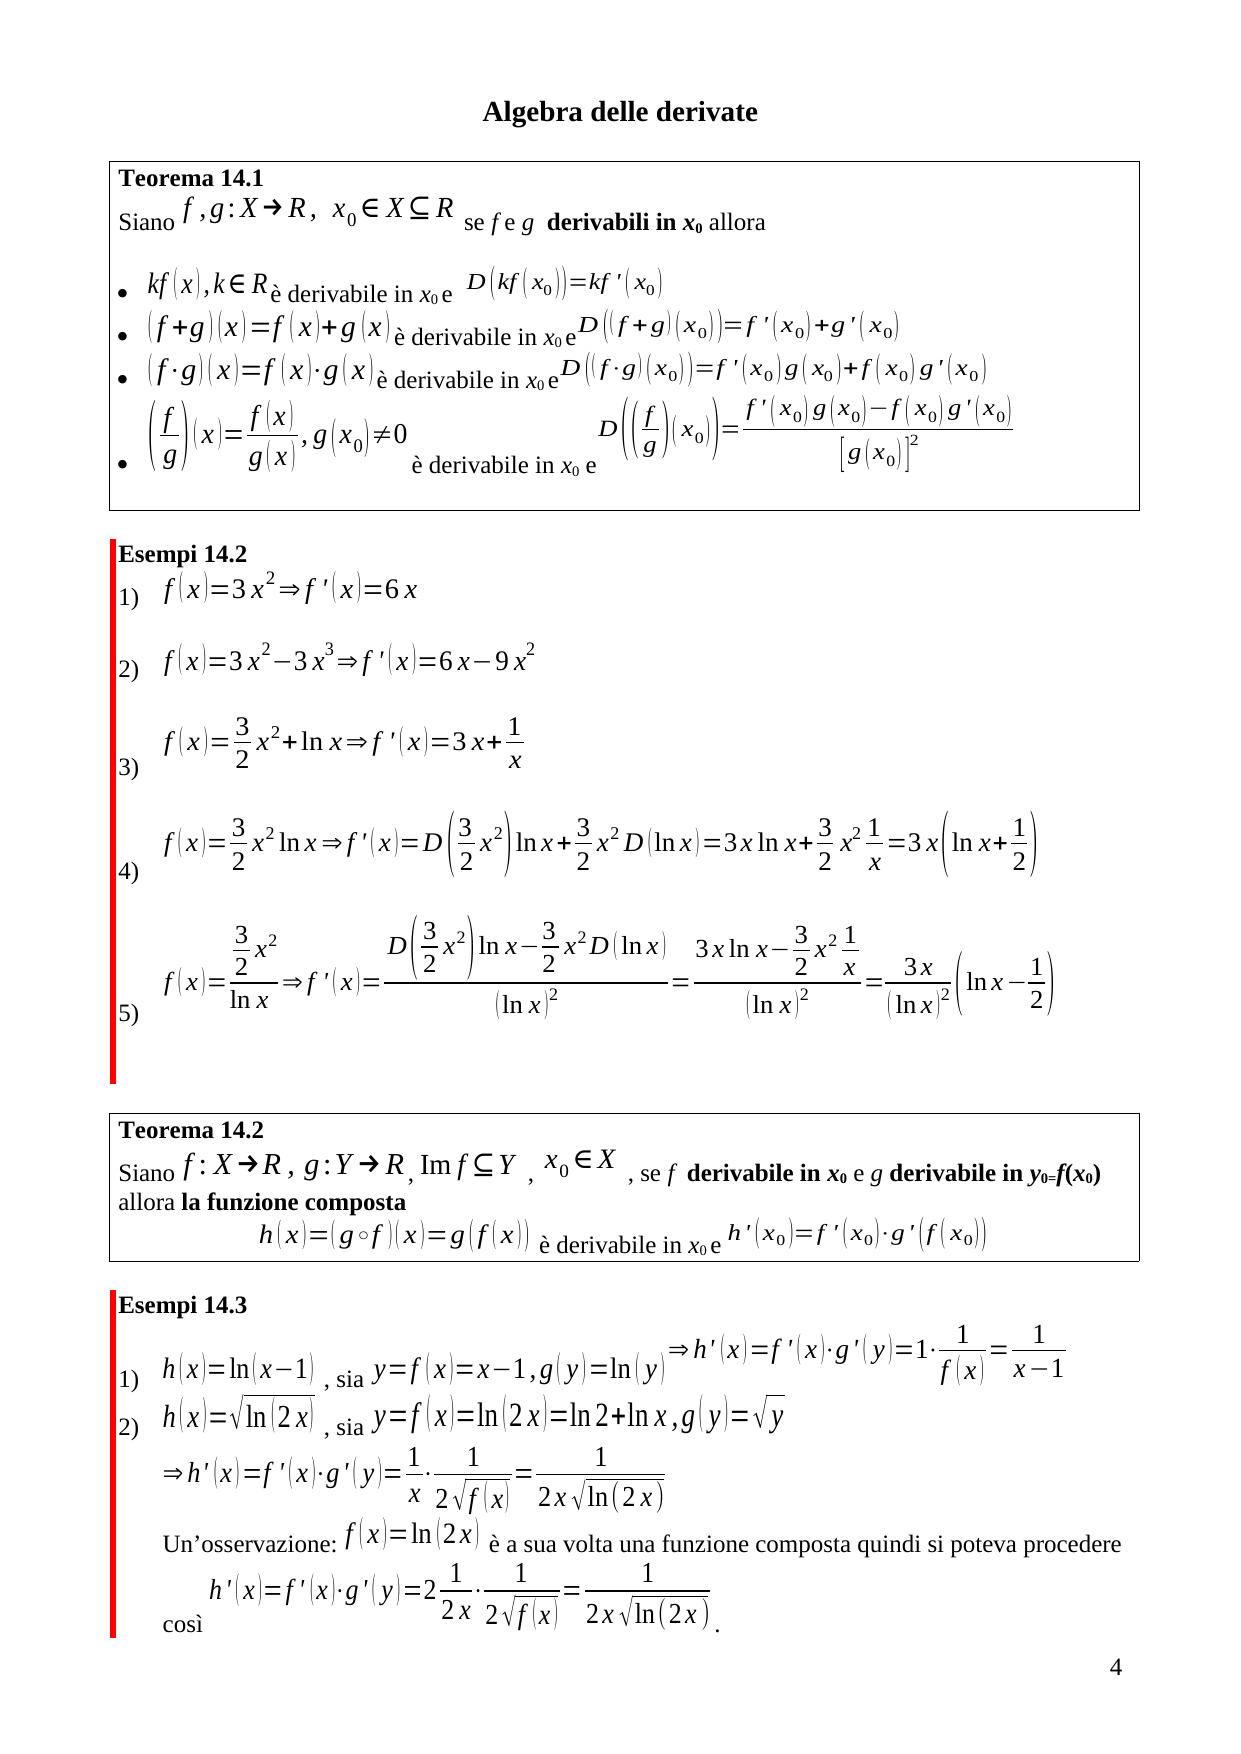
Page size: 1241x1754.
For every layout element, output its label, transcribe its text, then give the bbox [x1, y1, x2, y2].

text Siano se f e g derivabili in x0 allora [110, 189, 1139, 236]
list è derivabile in x0 e [110, 391, 1139, 510]
list Esempi 14.2 [118, 539, 1122, 568]
list Esempi 14.3 [118, 1290, 1122, 1319]
list è derivabile in x0 e [110, 305, 1139, 348]
list , sia [118, 1319, 1122, 1393]
list , sia Un’osservazione: è a sua volta una funzione composta quindi si poteva procedere così . [118, 1393, 1122, 1638]
list è derivabile in x0 e [110, 262, 1139, 305]
text Teorema 14.1 [110, 162, 1139, 189]
text Siano , , , se f derivabile in x0 e g derivabile in y0=f(x0) allora la funzione composta [110, 1141, 1139, 1213]
text Algebra delle derivate [118, 94, 1122, 127]
list è derivabile in x0 e [110, 348, 1139, 391]
text Teorema 14.2 [110, 1114, 1139, 1141]
list è derivabile in x0 e [110, 1213, 1139, 1261]
